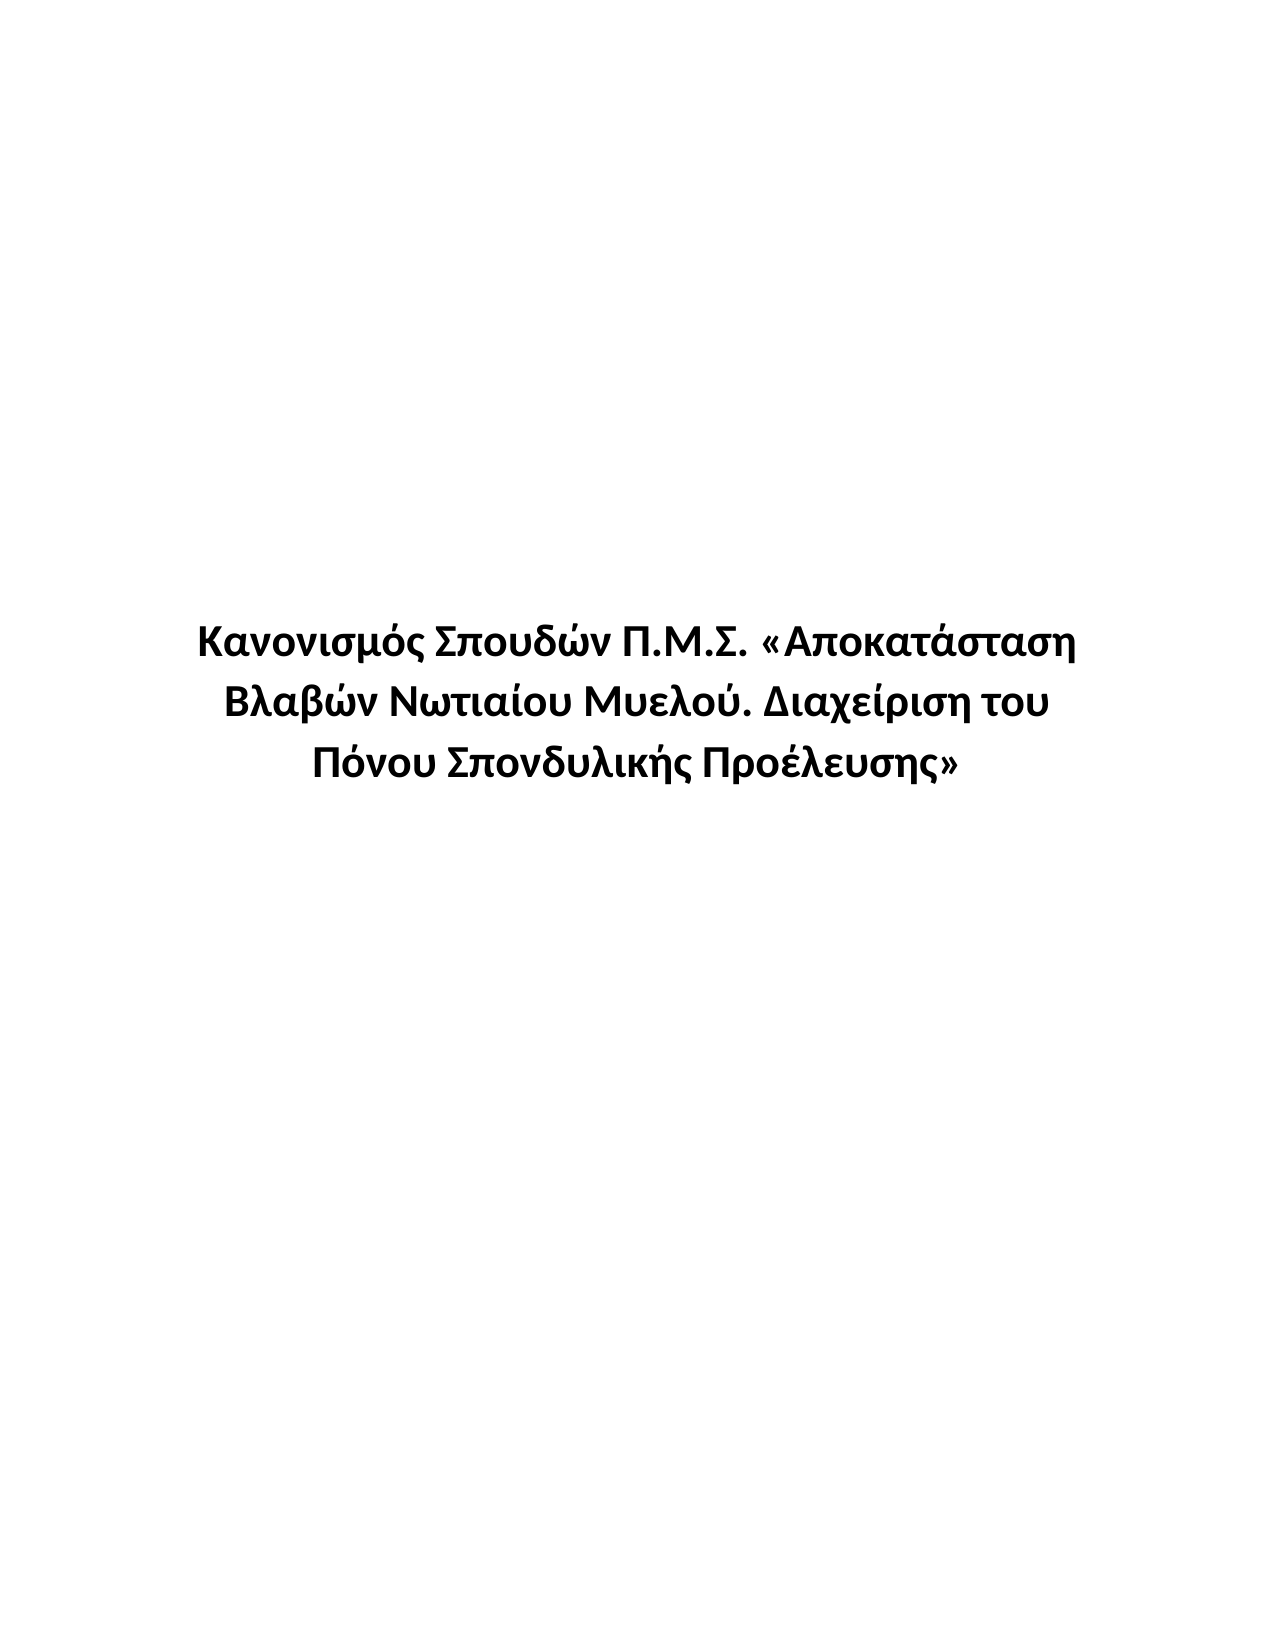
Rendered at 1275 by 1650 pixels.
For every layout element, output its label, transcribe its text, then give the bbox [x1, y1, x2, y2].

text Κανονισμός Σπουδών Π.Μ.Σ. «Αποκατάσταση Βλαβών Νωτιαίου Μυελού. Διαχείριση του Πόνου Σπονδυλικής Προέλευσης» [187, 612, 1087, 788]
